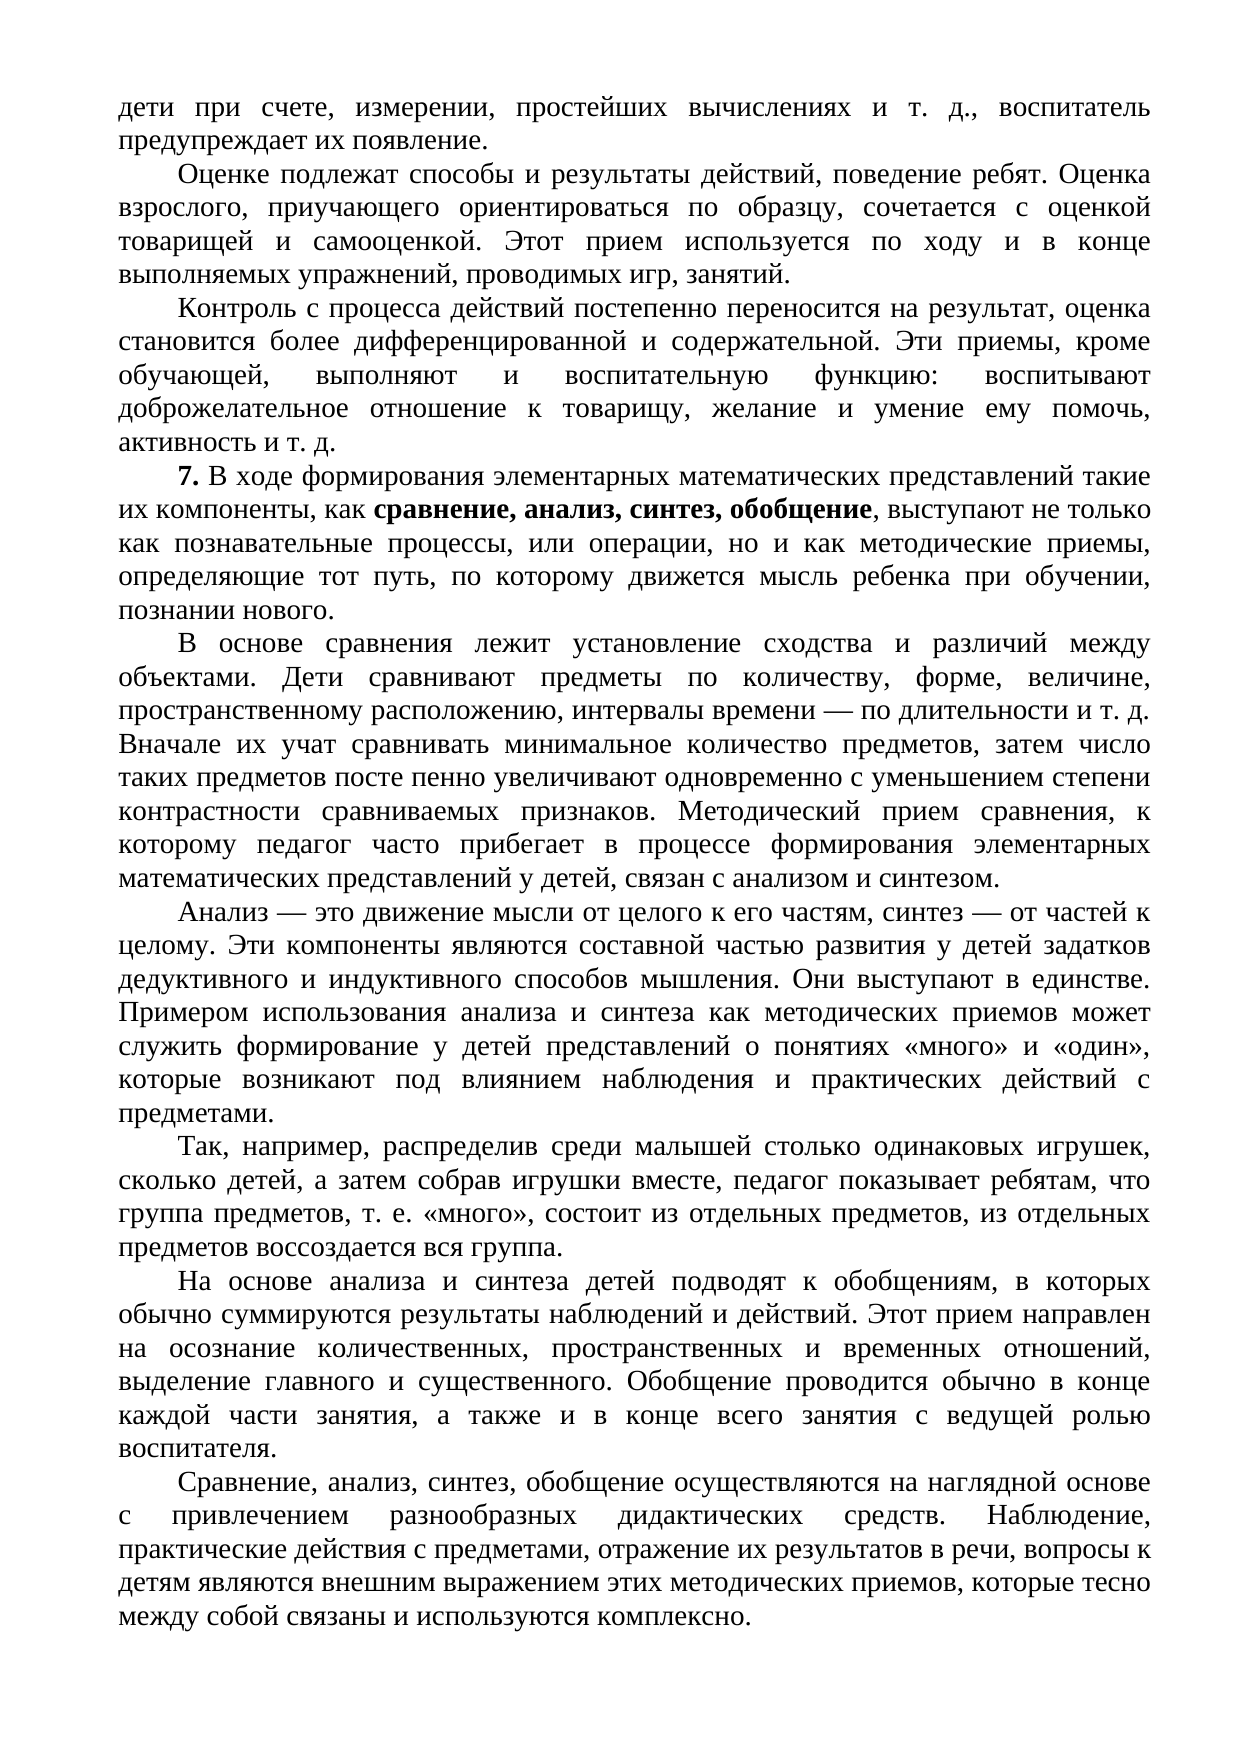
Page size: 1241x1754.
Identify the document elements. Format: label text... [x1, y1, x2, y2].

text В основе сравнения лежит установление сходства и различий между объектами. Дети сравнивают предметы по количеству, форме, величине, пространственному расположению, интервалы времени — по длительности и т. д. Вначале их учат сравнивать минимальное количество предметов, затем число таких предметов посте пенно увеличивают одновременно с уменьшением степени контрастности сравниваемых признаков. Методический прием сравнения, к которому педагог часто прибегает в процессе формирования элементарных математических представлений у детей, связан с анализом и синтезом. [118, 625, 1152, 894]
text Так, например, распределив среди малышей столько одинаковых игрушек, сколько детей, а затем собрав игрушки вместе, педагог показывает ребятам, что группа предметов, т. е. «много», состоит из отдельных предметов, из отдельных предметов воссоздается вся группа. [118, 1128, 1152, 1263]
text Контроль с процесса действий постепенно переносится на результат, оценка становится более дифференцированной и содержательной. Эти приемы, кроме обучающей, выполняют и воспитательную функцию: воспитывают доброжелательное отношение к товарищу, желание и умение ему помочь, активность и т. д. [118, 290, 1152, 458]
text 7. В ходе формирования элементарных математических представлений такие их компоненты, как сравнение, анализ, синтез, обобщение, выступают не только как познавательные процессы, или операции, но и как методические приемы, определяющие тот путь, по которому движется мысль ребенка при обучении, познании нового. [118, 458, 1152, 625]
text На основе анализа и синтеза детей подводят к обобщениям, в которых обычно суммируются результаты наблюдений и действий. Этот прием направлен на осознание количественных, пространственных и временных отношений, выделение главного и существенного. Обобщение проводится обычно в конце каждой части занятия, а также и в конце всего занятия с ведущей ролью воспитателя. [118, 1263, 1152, 1464]
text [118, 89, 1152, 156]
text Анализ — это движение мысли от целого к его частям, синтез — от частей к целому. Эти компоненты являются составной частью развития у детей задатков дедуктивного и индуктивного способов мышления. Они выступают в единстве. Примером использования анализа и синтеза как методических приемов может служить формирование у детей представлений о понятиях «много» и «один», которые возникают под влиянием наблюдения и практических действий с предметами. [118, 894, 1152, 1128]
text Оценке подлежат способы и результаты действий, поведение ребят. Оценка взрослого, приучающего ориентироваться по образцу, сочетается с оценкой товарищей и самооценкой. Этот прием используется по ходу и в конце выполняемых упражнений, проводимых игр, занятий. [118, 156, 1152, 290]
text Сравнение, анализ, синтез, обобщение осуществляются на наглядной основе с привлечением разнообразных дидактических средств. Наблюдение, практические действия с предметами, отражение их результатов в речи, вопросы к детям являются внешним выражением этих методических приемов, которые тесно между собой связаны и используются комплексно. [118, 1464, 1152, 1632]
